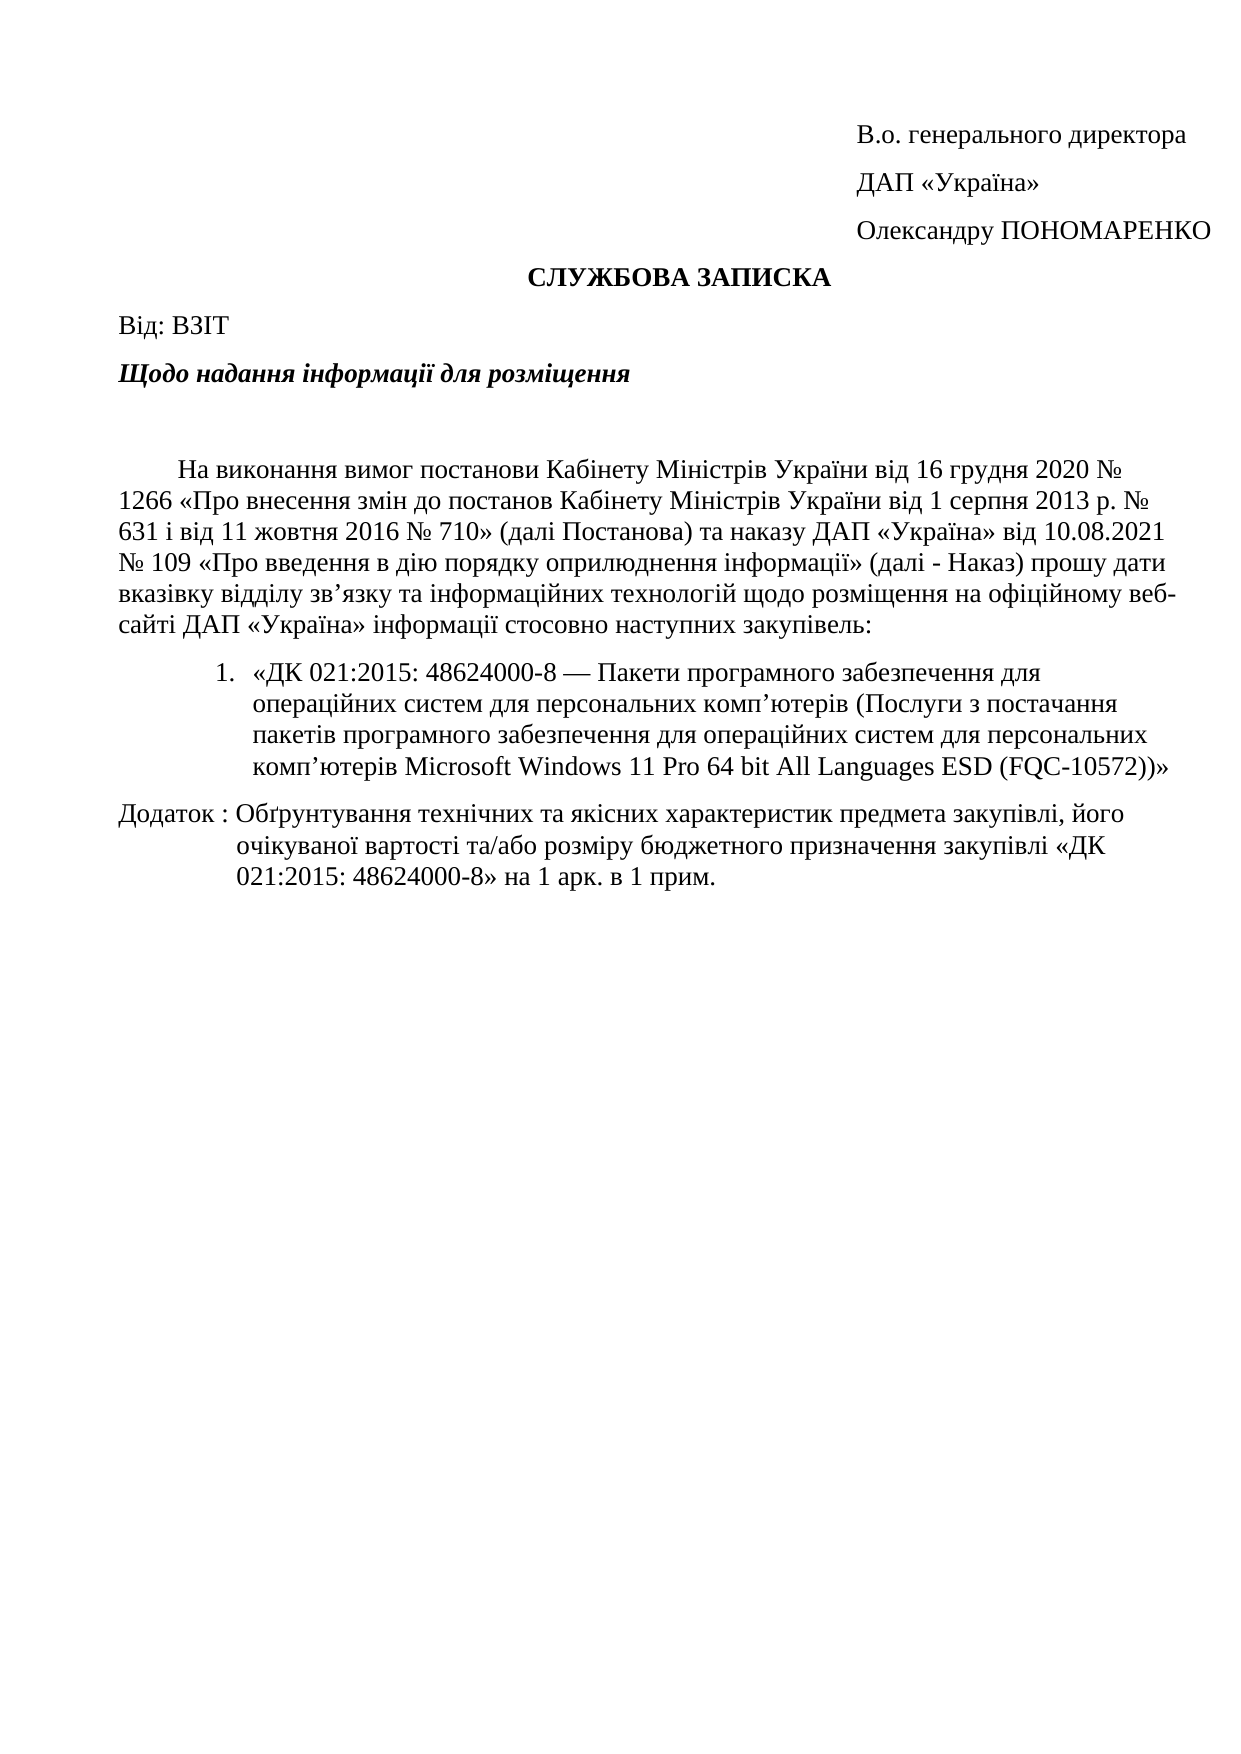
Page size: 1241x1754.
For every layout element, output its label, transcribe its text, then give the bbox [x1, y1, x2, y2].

text Олександру ПОНОМАРЕНКО [177, 214, 1226, 245]
text СЛУЖБОВА ЗАПИСКА [177, 262, 1181, 293]
text Додаток : Обґрунтування технічних та якісних характеристик предмета закупівлі, його очікуваної вартості та/або розміру бюджетного призначення закупівлі «ДК 021:2015: 48624000-8» на 1 арк. в 1 прим. [118, 798, 1181, 891]
text ДАП «Україна» [177, 166, 1181, 197]
text В.о. генерального директора [177, 118, 1196, 149]
text Від: ВЗІТ [118, 309, 1181, 341]
text На виконання вимог постанови Кабінету Міністрів України від 16 грудня 2020 № 1266 «Про внесення змін до постанов Кабінету Міністрів України від 1 серпня 2013 р. № 631 і від 11 жовтня 2016 № 710» (далі Постанова) та наказу ДАП «Україна» від 10.08.2021 № 109 «Про введення в дію порядку оприлюднення інформації» (далі - Наказ) прошу дати вказівку відділу зв’язку та інформаційних технологій щодо розміщення на офіційному веб-сайті ДАП «Україна» інформації стосовно наступних закупівель: [118, 453, 1181, 640]
list «ДК 021:2015: 48624000-8 — Пакети програмного забезпечення для операційних систем для персональних комп’ютерів (Послуги з постачання пакетів програмного забезпечення для операційних систем для персональних комп’ютерів Microsoft Windows 11 Pro 64 bit All Languages ESD (FQC-10572))» [215, 656, 1181, 781]
text Щодо надання інформації для розміщення [118, 357, 1181, 388]
